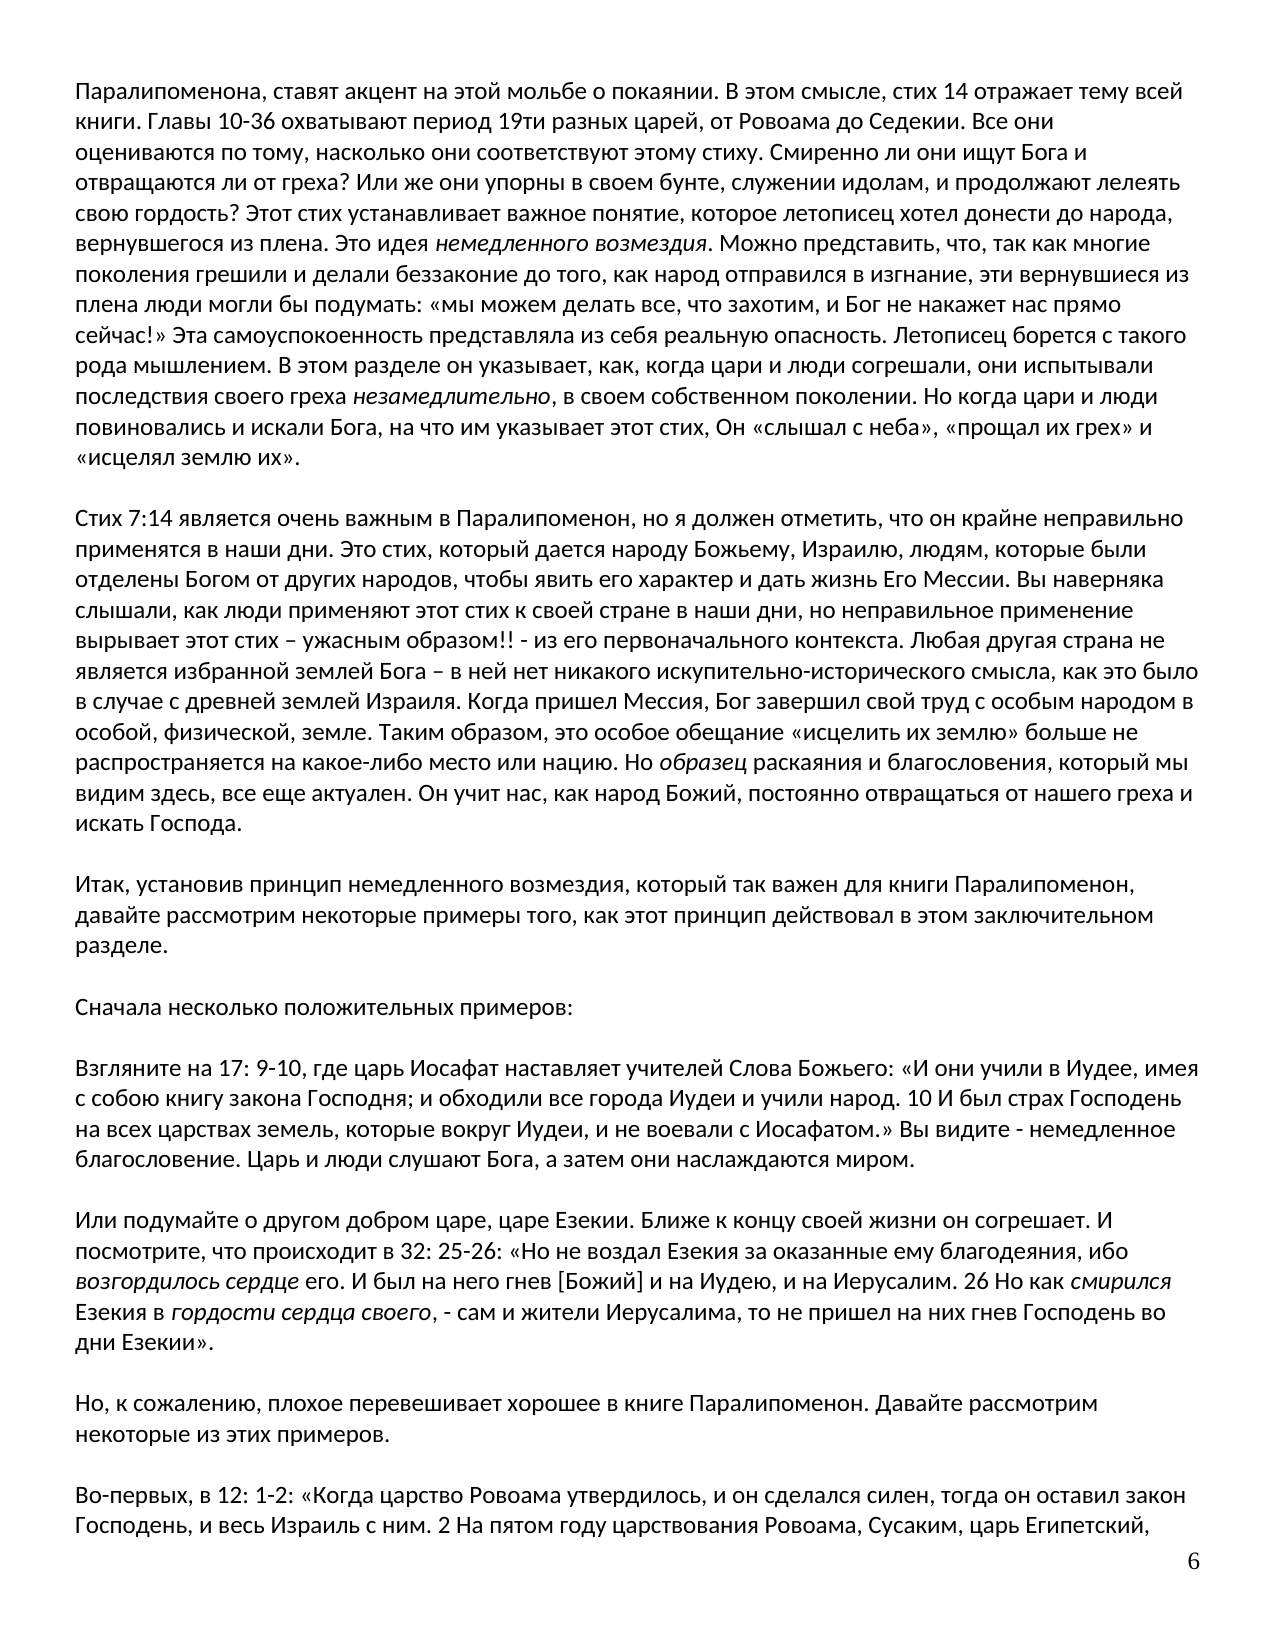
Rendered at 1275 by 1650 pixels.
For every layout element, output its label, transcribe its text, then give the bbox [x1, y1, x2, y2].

text Взгляните на 17: 9-10, где царь Иосафат наставляет учителей Слова Божьего: «И они учили в Иудее, имея с собою книгу закона Господня; и обходили все города Иудеи и учили народ. 10 И был страх Господень на всех царствах земель, которые вокруг Иудеи, и не воевали с Иосафатом.» Вы видите - немедленное благословение. Царь и люди слушают Бога, а затем они наслаждаются миром. [75, 1052, 1200, 1174]
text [75, 75, 1200, 472]
text Стих 7:14 является очень важным в Паралипоменон, но я должен отметить, что он крайне неправильно применятся в наши дни. Это стих, который дается народу Божьему, Израилю, людям, которые были отделены Богом от других народов, чтобы явить его характер и дать жизнь Его Мессии. Вы наверняка слышали, как люди применяют этот стих к своей стране в наши дни, но неправильное применение вырывает этот стих – ужасным образом!! - из его первоначального контекста. Любая другая страна не является избранной землей Бога – в ней нет никакого искупительно-исторического смысла, как это было в случае с древней землей Израиля. Когда пришел Мессия, Бог завершил свой труд с особым народом в особой, физической, земле. Таким образом, это особое обещание «исцелить их землю» больше не распространяется на какое-либо место или нацию. Но образец раскаяния и благословения, который мы видим здесь, все еще актуален. Он учит нас, как народ Божий, постоянно отвращаться от нашего греха и искать Господа. [75, 502, 1200, 838]
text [75, 1479, 1200, 1540]
text Но, к сожалению, плохое перевешивает хорошее в книге Паралипоменон. Давайте рассмотрим некоторые из этих примеров. [75, 1387, 1200, 1448]
text Сначала несколько положительных примеров: [75, 991, 1200, 1021]
text Итак, установив принцип немедленного возмездия, который так важен для книги Паралипоменон, давайте рассмотрим некоторые примеры того, как этот принцип действовал в этом заключительном разделе. [75, 868, 1200, 960]
text Или подумайте о другом добром царе, царе Езекии. Ближе к концу своей жизни он согрешает. И посмотрите, что происходит в 32: 25-26: «Но не воздал Езекия за оказанные ему благодеяния, ибо возгордилось сердце его. И был на него гнев [Божий] и на Иудею, и на Иерусалим. 26 Но как смирился Езекия в гордости сердца своего, - сам и жители Иерусалима, то не пришел на них гнев Господень во дни Езекии». [75, 1204, 1200, 1357]
